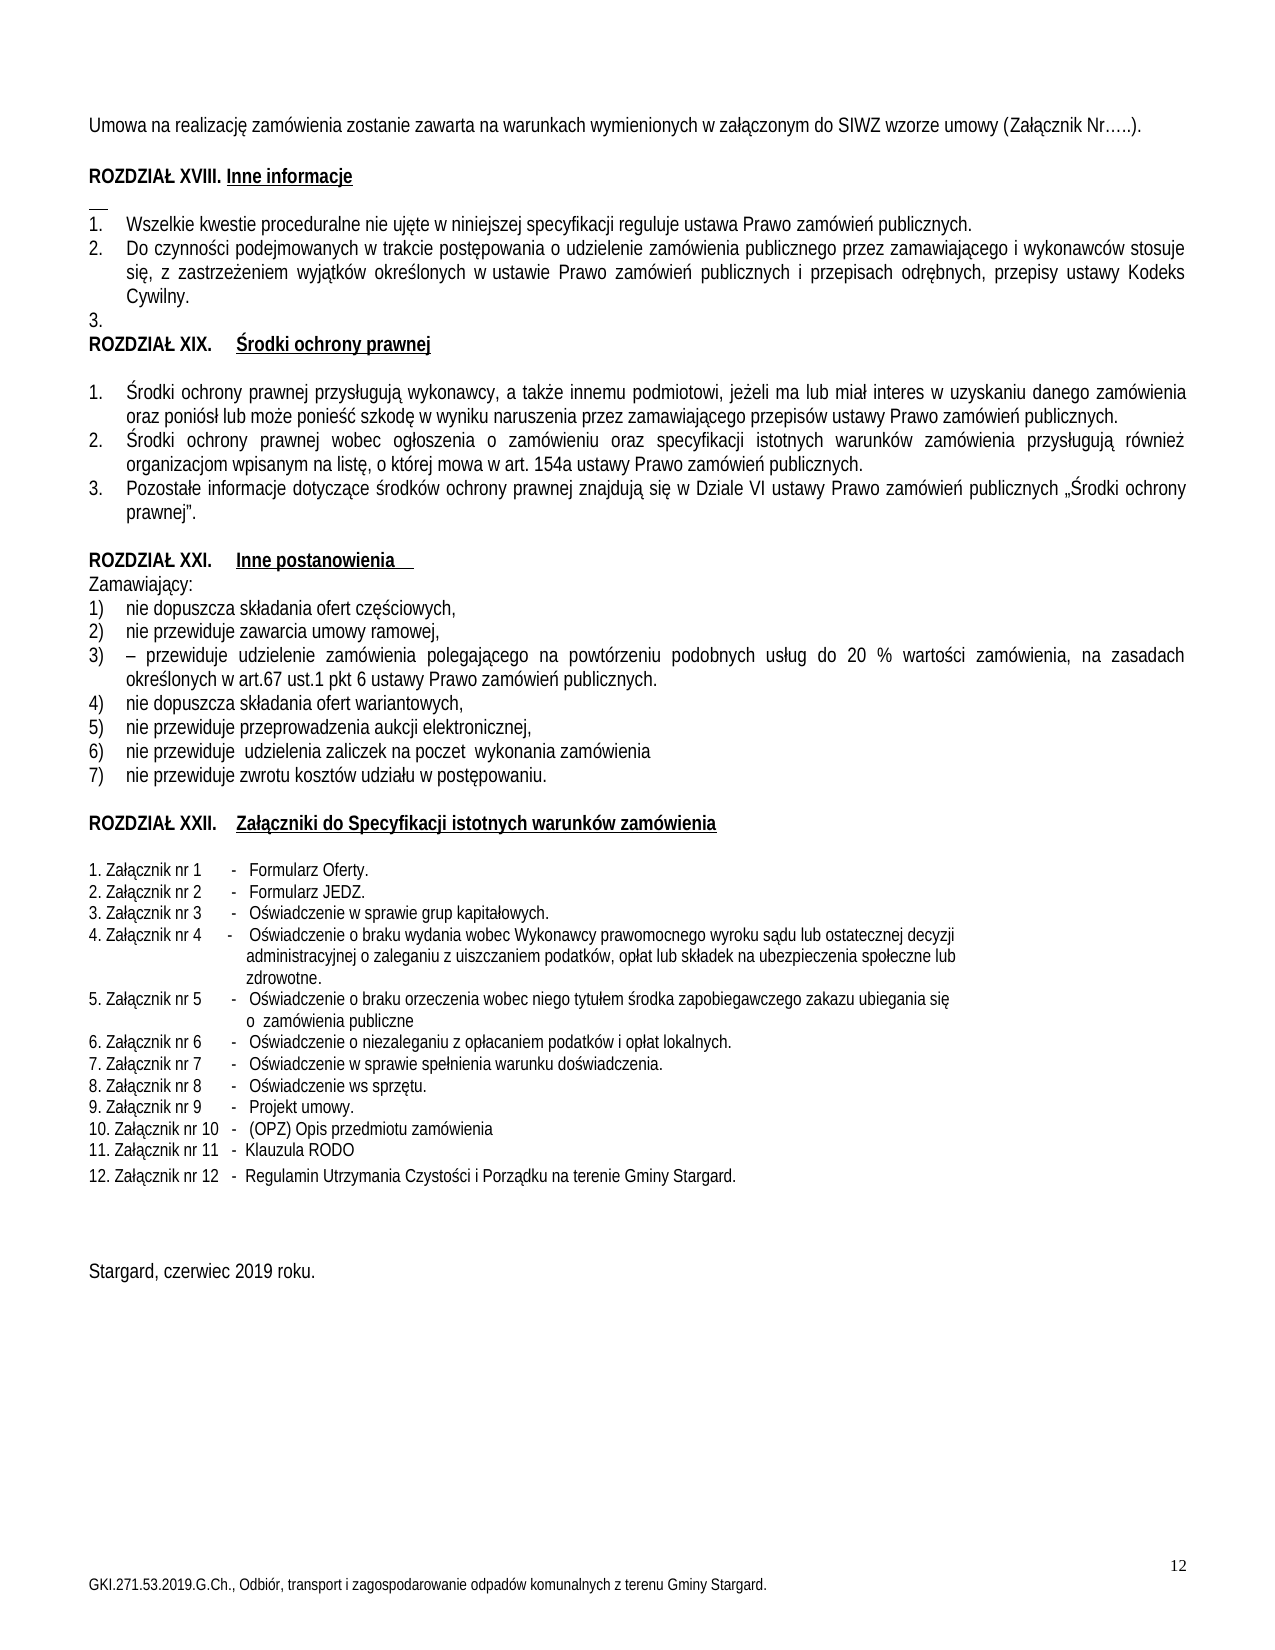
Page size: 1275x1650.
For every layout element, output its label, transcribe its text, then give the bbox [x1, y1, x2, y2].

text 1. Załącznik nr 1 - Formularz Oferty. [89, 859, 1186, 881]
list nie przewiduje udzielenia zaliczek na poczet wykonania zamówienia [89, 739, 1186, 763]
list nie dopuszcza składania ofert częściowych, [89, 595, 1186, 619]
subtitle ROZDZIAŁ XIX. Środki ochrony prawnej [89, 332, 1186, 356]
text Umowa na realizację zamówienia zostanie zawarta na warunkach wymienionych w załączonym do SIWZ wzorze umowy (Załącznik Nr…..). [89, 113, 1186, 137]
text 11. Załącznik nr 11 - Klauzula RODO [89, 1139, 1186, 1161]
list nie przewiduje przeprowadzenia aukcji elektronicznej, [89, 715, 1186, 739]
text 12. Załącznik nr 12 - Regulamin Utrzymania Czystości i Porządku na terenie Gminy Stargard. [89, 1165, 1186, 1187]
text ROZDZIAŁ XVIII. Inne informacje [89, 164, 1186, 188]
text 2. Załącznik nr 2 - Formularz JEDZ. [89, 881, 1186, 902]
list nie przewiduje zwrotu kosztów udziału w postępowaniu. [89, 763, 1186, 787]
list nie dopuszcza składania ofert wariantowych, [89, 691, 1186, 715]
text 10. Załącznik nr 10 - (OPZ) Opis przedmiotu zamówienia [89, 1118, 1186, 1139]
list – przewiduje udzielenie zamówienia polegającego na powtórzeniu podobnych usług do 20 % wartości zamówienia, na zasadach określonych w art.67 ust.1 pkt 6 ustawy Prawo zamówień publicznych. [89, 643, 1186, 691]
text 8. Załącznik nr 8 - Oświadczenie ws sprzętu. [89, 1074, 1186, 1096]
text ROZDZIAŁ XXI. Inne postanowienia [89, 547, 1186, 571]
text zdrowotne. [89, 967, 1186, 988]
text o zamówienia publiczne [89, 1010, 1186, 1031]
list Pozostałe informacje dotyczące środków ochrony prawnej znajdują się w Dziale VI ustawy Prawo zamówień publicznych „Środki ochrony prawnej”. [89, 476, 1186, 523]
text Zamawiający: [89, 571, 1186, 595]
list Wszelkie kwestie proceduralne nie ujęte w niniejszej specyfikacji reguluje ustawa Prawo zamówień publicznych. [89, 212, 1186, 236]
text 3. Załącznik nr 3 - Oświadczenie w sprawie grup kapitałowych. [89, 902, 1186, 924]
subtitle ROZDZIAŁ XXII. Załączniki do Specyfikacji istotnych warunków zamówienia [89, 811, 1186, 835]
text 6. Załącznik nr 6 - Oświadczenie o niezaleganiu z opłacaniem podatków i opłat lokalnych. [89, 1031, 1186, 1053]
list Środki ochrony prawnej wobec ogłoszenia o zamówieniu oraz specyfikacji istotnych warunków zamówienia przysługują również organizacjom wpisanym na listę, o której mowa w art. 154a ustawy Prawo zamówień publicznych. [89, 428, 1186, 476]
text administracyjnej o zaleganiu z uiszczaniem podatków, opłat lub składek na ubezpieczenia społeczne lub [89, 945, 1186, 967]
text Stargard, czerwiec 2019 roku. [89, 1259, 1186, 1283]
text 4. Załącznik nr 4 - Oświadczenie o braku wydania wobec Wykonawcy prawomocnego wyroku sądu lub ostatecznej decyzji [89, 924, 1186, 945]
list Do czynności podejmowanych w trakcie postępowania o udzielenie zamówienia publicznego przez zamawiającego i wykonawców stosuje się, z zastrzeżeniem wyjątków określonych w ustawie Prawo zamówień publicznych i przepisach odrębnych, przepisy ustawy Kodeks Cywilny. [89, 236, 1186, 308]
text 5. Załącznik nr 5 - Oświadczenie o braku orzeczenia wobec niego tytułem środka zapobiegawczego zakazu ubiegania się [89, 988, 1186, 1010]
list Środki ochrony prawnej przysługują wykonawcy, a także innemu podmiotowi, jeżeli ma lub miał interes w uzyskaniu danego zamówienia oraz poniósł lub może ponieść szkodę w wyniku naruszenia przez zamawiającego przepisów ustawy Prawo zamówień publicznych. [89, 380, 1186, 428]
list nie przewiduje zawarcia umowy ramowej, [89, 619, 1186, 643]
text 7. Załącznik nr 7 - Oświadczenie w sprawie spełnienia warunku doświadczenia. [89, 1053, 1186, 1074]
text 9. Załącznik nr 9 - Projekt umowy. [89, 1096, 1186, 1118]
